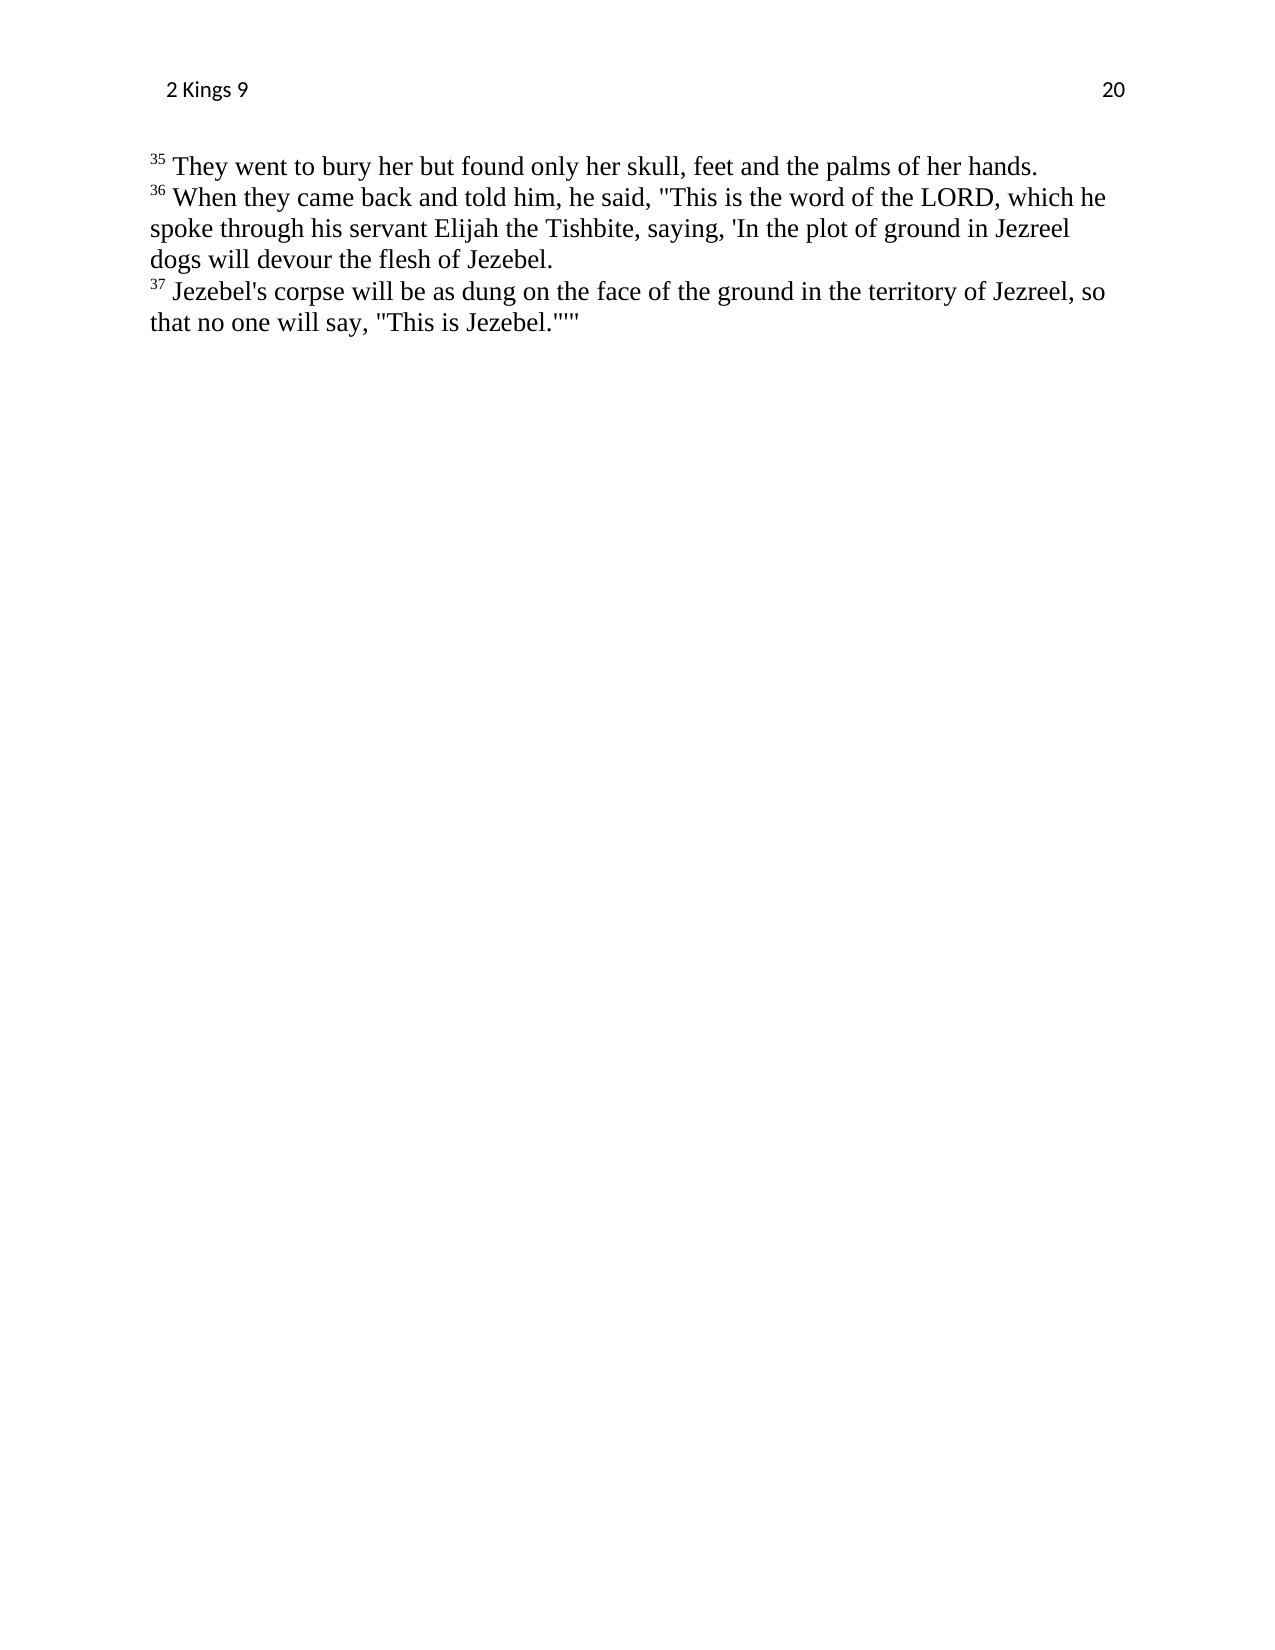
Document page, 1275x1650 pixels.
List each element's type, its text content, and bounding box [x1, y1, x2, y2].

text 35 They went to bury her but found only her skull, feet and the palms of her hands. [150, 150, 1125, 181]
text 37 Jezebel's corpse will be as dung on the face of the ground in the territory of Jezreel, so that no one will say, "This is Jezebel."'" [150, 274, 1125, 337]
text 36 When they came back and told him, he said, "This is the word of the LORD, which he spoke through his servant Elijah the Tishbite, saying, 'In the plot of ground in Jezreel dogs will devour the flesh of Jezebel. [150, 181, 1125, 274]
